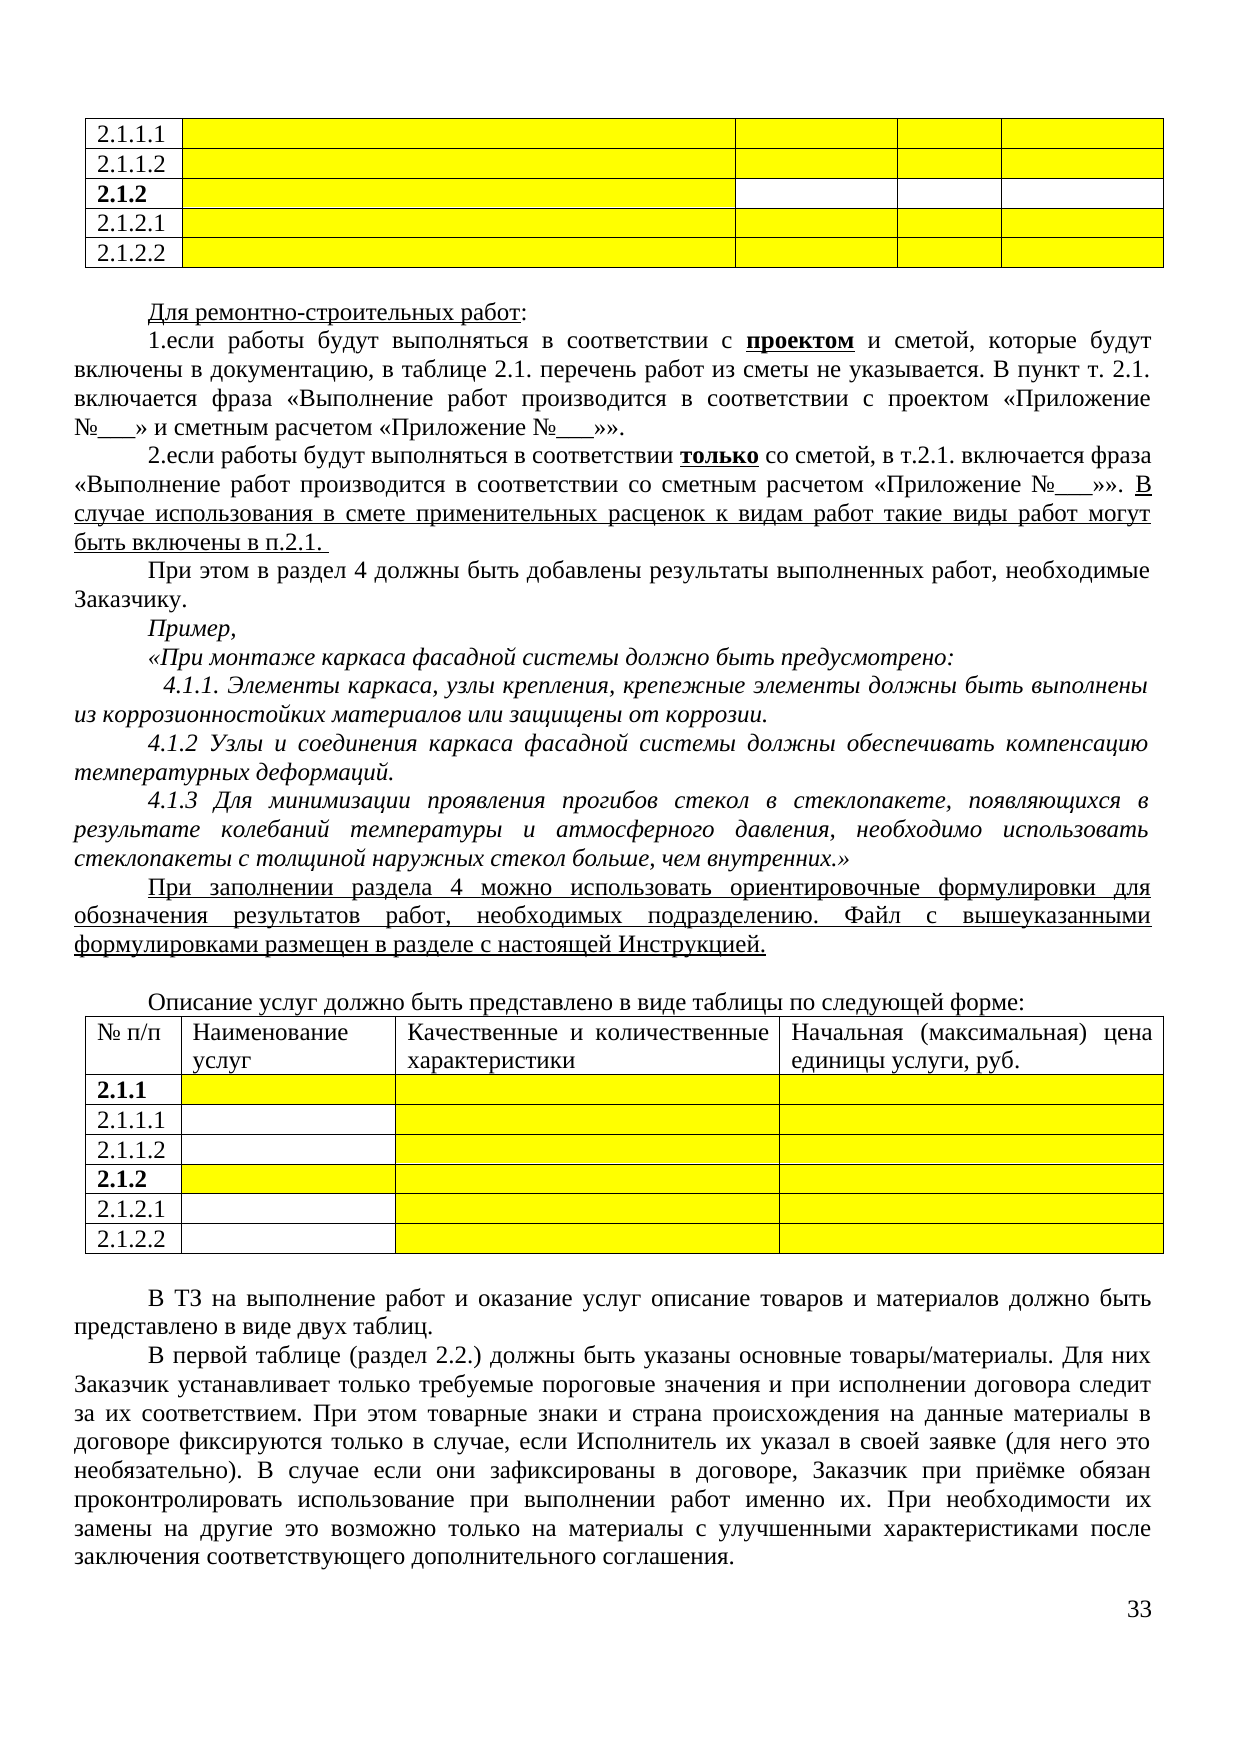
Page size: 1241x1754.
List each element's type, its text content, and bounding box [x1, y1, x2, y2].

table_cell 2.1.1 [86, 1075, 181, 1104]
table_header Начальная (максимальная) цена единицы услуги, руб. [780, 1017, 1163, 1074]
table_cell [183, 179, 735, 207]
table_cell [182, 1135, 395, 1163]
table_cell [780, 1105, 1163, 1134]
table_cell [183, 209, 735, 237]
table_cell [1002, 179, 1163, 207]
table_header Качественные и количественные характеристики [396, 1017, 779, 1074]
table_cell [898, 179, 1001, 207]
table_cell [780, 1224, 1163, 1253]
text 4.1.2 Узлы и соединения каркаса фасадной системы должны обеспечивать компенсацию температурных деформаций. [74, 728, 1152, 786]
table_cell [396, 1194, 779, 1223]
table_cell [182, 1194, 395, 1223]
table_header № п/п [86, 1017, 181, 1074]
table_cell 2.1.2 [86, 179, 182, 207]
table_cell [182, 1165, 395, 1193]
table_cell [183, 119, 735, 148]
text При этом в раздел 4 должны быть добавлены результаты выполненных работ, необходимые Заказчику. [74, 556, 1152, 613]
table_cell 2.1.1.1 [86, 1105, 181, 1134]
text Для ремонтно-строительных работ: [74, 297, 1152, 326]
text 4.1.3 Для минимизации проявления прогибов стекол в стеклопакете, появляющихся в результате колебаний температуры и атмосферного давления, необходимо использовать стеклопакеты с толщиной наружных стекол больше, чем внутренних.» [74, 786, 1152, 872]
text 4.1.1. Элементы каркаса, узлы крепления, крепежные элементы должны быть выполнены из коррозионностойких материалов или защищены от коррозии. [74, 671, 1152, 728]
text В первой таблице (раздел 2.2.) должны быть указаны основные товары/материалы. Для них Заказчик устанавливает только требуемые пороговые значения и при исполнении договора следит за их соответствием. При этом товарные знаки и страна происхождения на данные материалы в договоре фиксируются только в случае, если Исполнитель их указал в своей заявке (для него это необязательно). В случае если они зафиксированы в договоре, Заказчик при приёмке обязан проконтролировать использование при выполнении работ именно их. При необходимости их замены на другие это возможно только на материалы с улучшенными характеристиками после заключения соответствующего дополнительного соглашения. [74, 1340, 1152, 1570]
table_cell [780, 1165, 1163, 1193]
table_cell [736, 149, 897, 178]
table_cell 2.1.2.2 [86, 238, 182, 267]
table_cell 2.1.2.2 [86, 1224, 181, 1253]
table_cell [396, 1165, 779, 1193]
table_cell [396, 1105, 779, 1134]
table_cell 2.1.1.2 [86, 149, 182, 178]
table_cell [898, 149, 1001, 178]
text 1.если работы будут выполняться в соответствии с проектом и сметой, которые будут включены в документацию, в таблице 2.1. перечень работ из сметы не указывается. В пункт т. 2.1. включается фраза «Выполнение работ производится в соответствии с проектом «Приложение №___» и сметным расчетом «Приложение №___»». [74, 326, 1152, 441]
table_cell [183, 149, 735, 178]
table_cell [182, 1105, 395, 1134]
table_cell 2.1.2.1 [86, 209, 182, 237]
text «При монтаже каркаса фасадной системы должно быть предусмотрено: [74, 642, 1152, 671]
table_cell [396, 1075, 779, 1104]
table_cell [898, 119, 1001, 148]
text Пример, [74, 613, 1152, 642]
table_cell 2.1.1.1 [86, 119, 182, 148]
table_cell [1002, 119, 1163, 148]
text Описание услуг должно быть представлено в виде таблицы по следующей форме: [74, 987, 1152, 1016]
table_cell [898, 209, 1001, 237]
table_cell [736, 179, 897, 207]
table_cell [736, 209, 897, 237]
table_cell 2.1.1.2 [86, 1135, 181, 1163]
table_cell [1002, 149, 1163, 178]
table_header Наименование услуг [182, 1017, 395, 1074]
table_cell [736, 238, 897, 267]
table_cell [780, 1194, 1163, 1223]
text В ТЗ на выполнение работ и оказание услуг описание товаров и материалов должно быть представлено в виде двух таблиц. [74, 1283, 1152, 1340]
table_cell [182, 1075, 395, 1104]
table_cell 2.1.2 [86, 1165, 181, 1193]
text При заполнении раздела 4 можно использовать ориентировочные формулировки для обозначения результатов работ, необходимых подразделению. Файл с вышеуказанными формулировками размещен в разделе с настоящей Инструкцией. [74, 927, 1152, 958]
table_cell [898, 238, 1001, 267]
table_cell 2.1.2.1 [86, 1194, 181, 1223]
table_cell [1002, 238, 1163, 267]
table_cell [396, 1135, 779, 1163]
table_cell [780, 1075, 1163, 1104]
table_cell [736, 119, 897, 148]
table_cell [1002, 209, 1163, 237]
table_cell [182, 1224, 395, 1253]
table_cell [780, 1135, 1163, 1163]
table_cell [396, 1224, 779, 1253]
text При заполнении раздела 4 можно использовать ориентировочные формулировки для обозначения результатов работ, необходимых подразделению. Файл с вышеуказанными формулировками размещен в разделе с настоящей Инструкцией. [74, 872, 1152, 926]
table_cell [183, 238, 735, 267]
text 2.если работы будут выполняться в соответствии только со сметой, в т.2.1. включается фраза «Выполнение работ производится в соответствии со сметным расчетом «Приложение №___»». В случае использования в смете применительных расценок к видам работ такие виды работ могут быть включены в п.2.1. [74, 441, 1152, 556]
